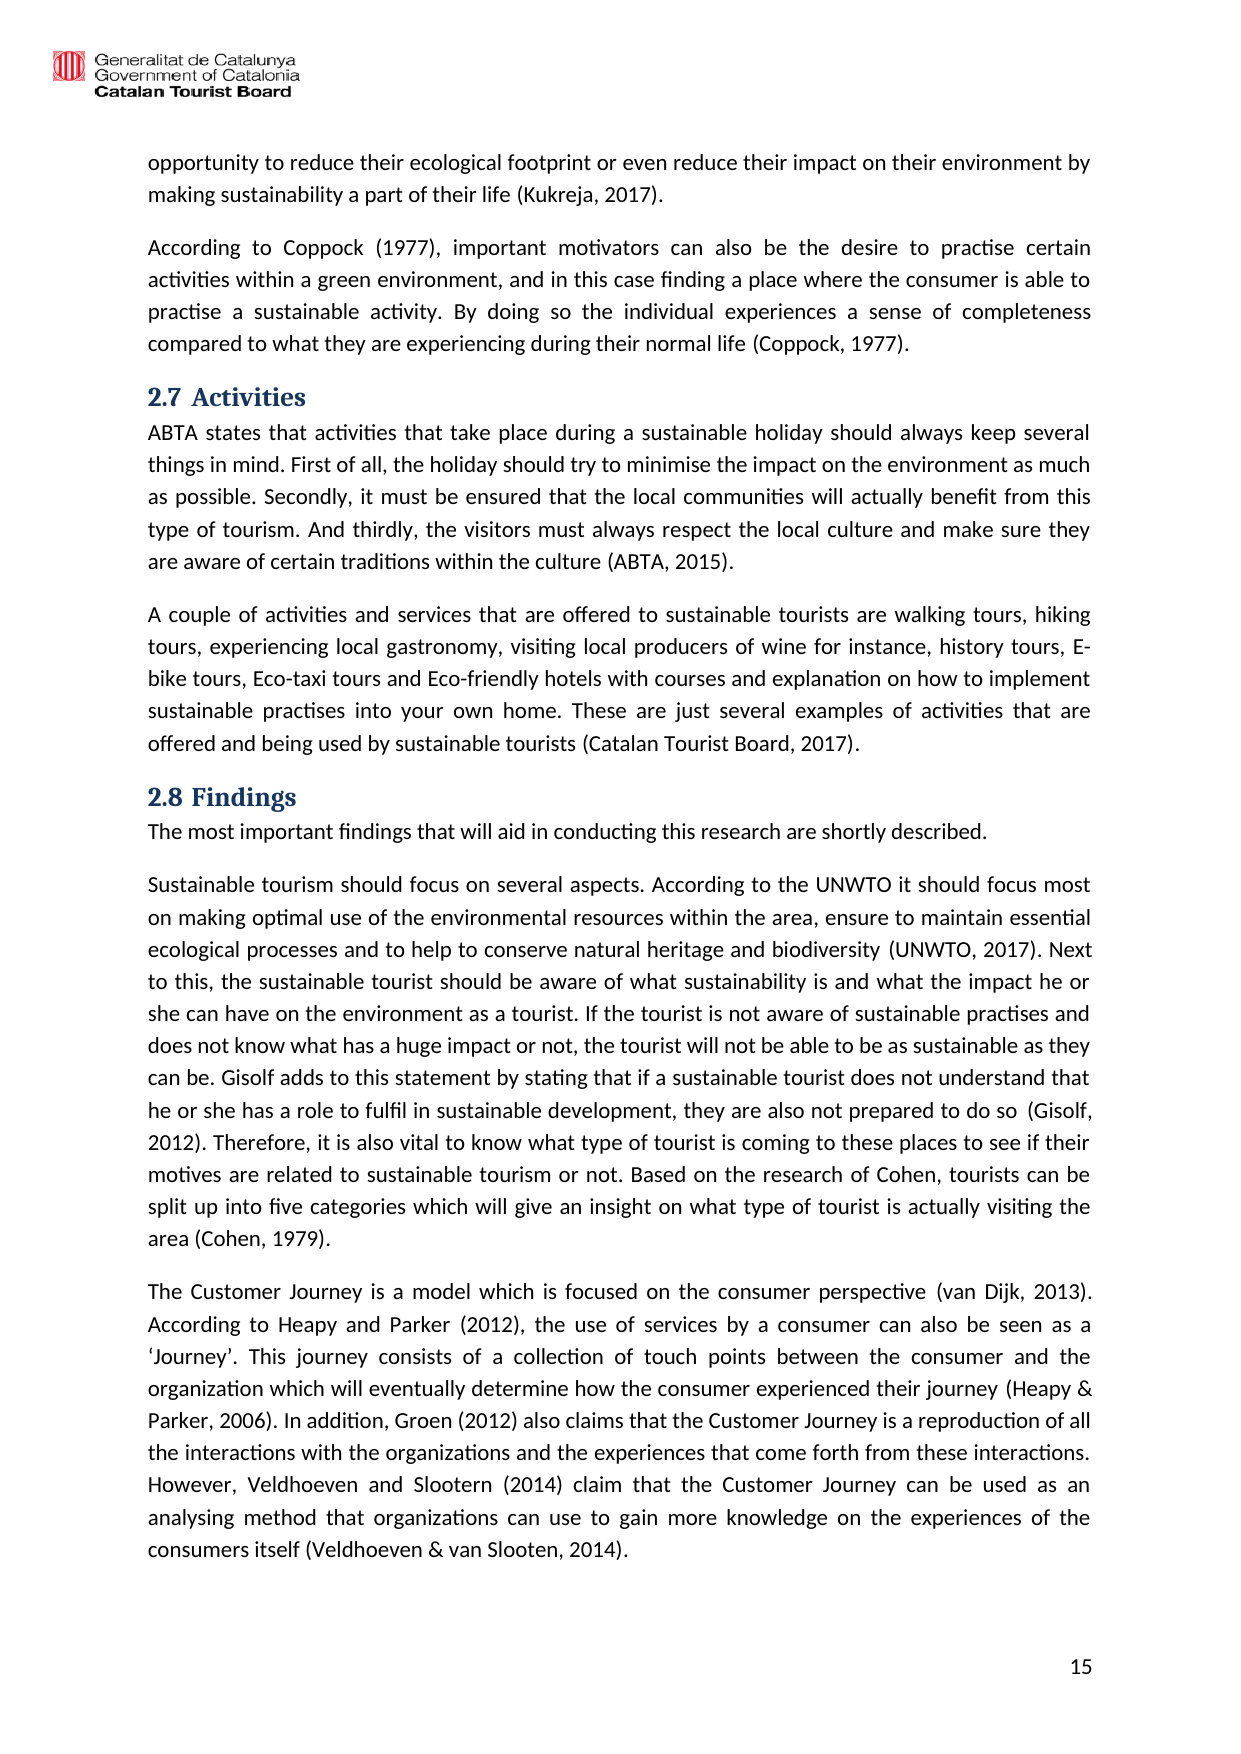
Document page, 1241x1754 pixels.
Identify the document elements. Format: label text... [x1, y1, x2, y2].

text Sustainable tourism should focus on several aspects. According to the UNWTO it should focus most on making optimal use of the environmental resources within the area, ensure to maintain essential ecological processes and to help to conserve natural heritage and biodiversity . Next to this, the sustainable tourist should be aware of what sustainability is and what the impact he or she can have on the environment as a tourist. If the tourist is not aware of sustainable practises and does not know what has a huge impact or not, the tourist will not be able to be as sustainable as they can be. Gisolf adds to this statement by stating that if a sustainable tourist does not understand that he or she has a role to fulfil in sustainable development, they are also not prepared to do so . Therefore, it is also vital to know what type of tourist is coming to these places to see if their motives are related to sustainable tourism or not. Based on the research of Cohen, tourists can be split up into five categories which will give an insight on what type of tourist is actually visiting the area . [148, 870, 1093, 1252]
text A couple of activities and services that are offered to sustainable tourists are walking tours, hiking tours, experiencing local gastronomy, visiting local producers of wine for instance, history tours, E-bike tours, Eco-taxi tours and Eco-friendly hotels with courses and explanation on how to implement sustainable practises into your own home. These are just several examples of activities that are offered and being used by sustainable tourists. [148, 600, 1093, 757]
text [148, 148, 1093, 208]
text The Customer Journey is a model which is focused on the consumer perspective . According to Heapy and Parker (2012), the use of services by a consumer can also be seen as a ‘Journey’. This journey consists of a collection of touch points between the consumer and the organization which will eventually determine how the consumer experienced their journey . In addition, Groen (2012) also claims that the Customer Journey is a reproduction of all the interactions with the organizations and the experiences that come forth from these interactions. However, Veldhoeven and Slootern (2014) claim that the Customer Journey can be used as an analysing method that organizations can use to gain more knowledge on the experiences of the consumers itself . [148, 1277, 1093, 1563]
subtitle Findings [148, 782, 1093, 813]
picture [49, 43, 316, 104]
text The most important findings that will aid in conducting this research are shortly described. [148, 817, 1093, 845]
text ABTA states that activities that take place during a sustainable holiday should always keep several things in mind. First of all, the holiday should try to minimise the impact on the environment as much as possible. Secondly, it must be ensured that the local communities will actually benefit from this type of tourism. And thirdly, the visitors must always respect the local culture and make sure they are aware of certain traditions within the culture . [148, 418, 1093, 575]
subtitle Activities [148, 382, 1093, 413]
text According to Coppock (1977), important motivators can also be the desire to practise certain activities within a green environment, and in this case finding a place where the consumer is able to practise a sustainable activity. By doing so the individual experiences a sense of completeness compared to what they are experiencing during their normal life . [148, 233, 1093, 357]
